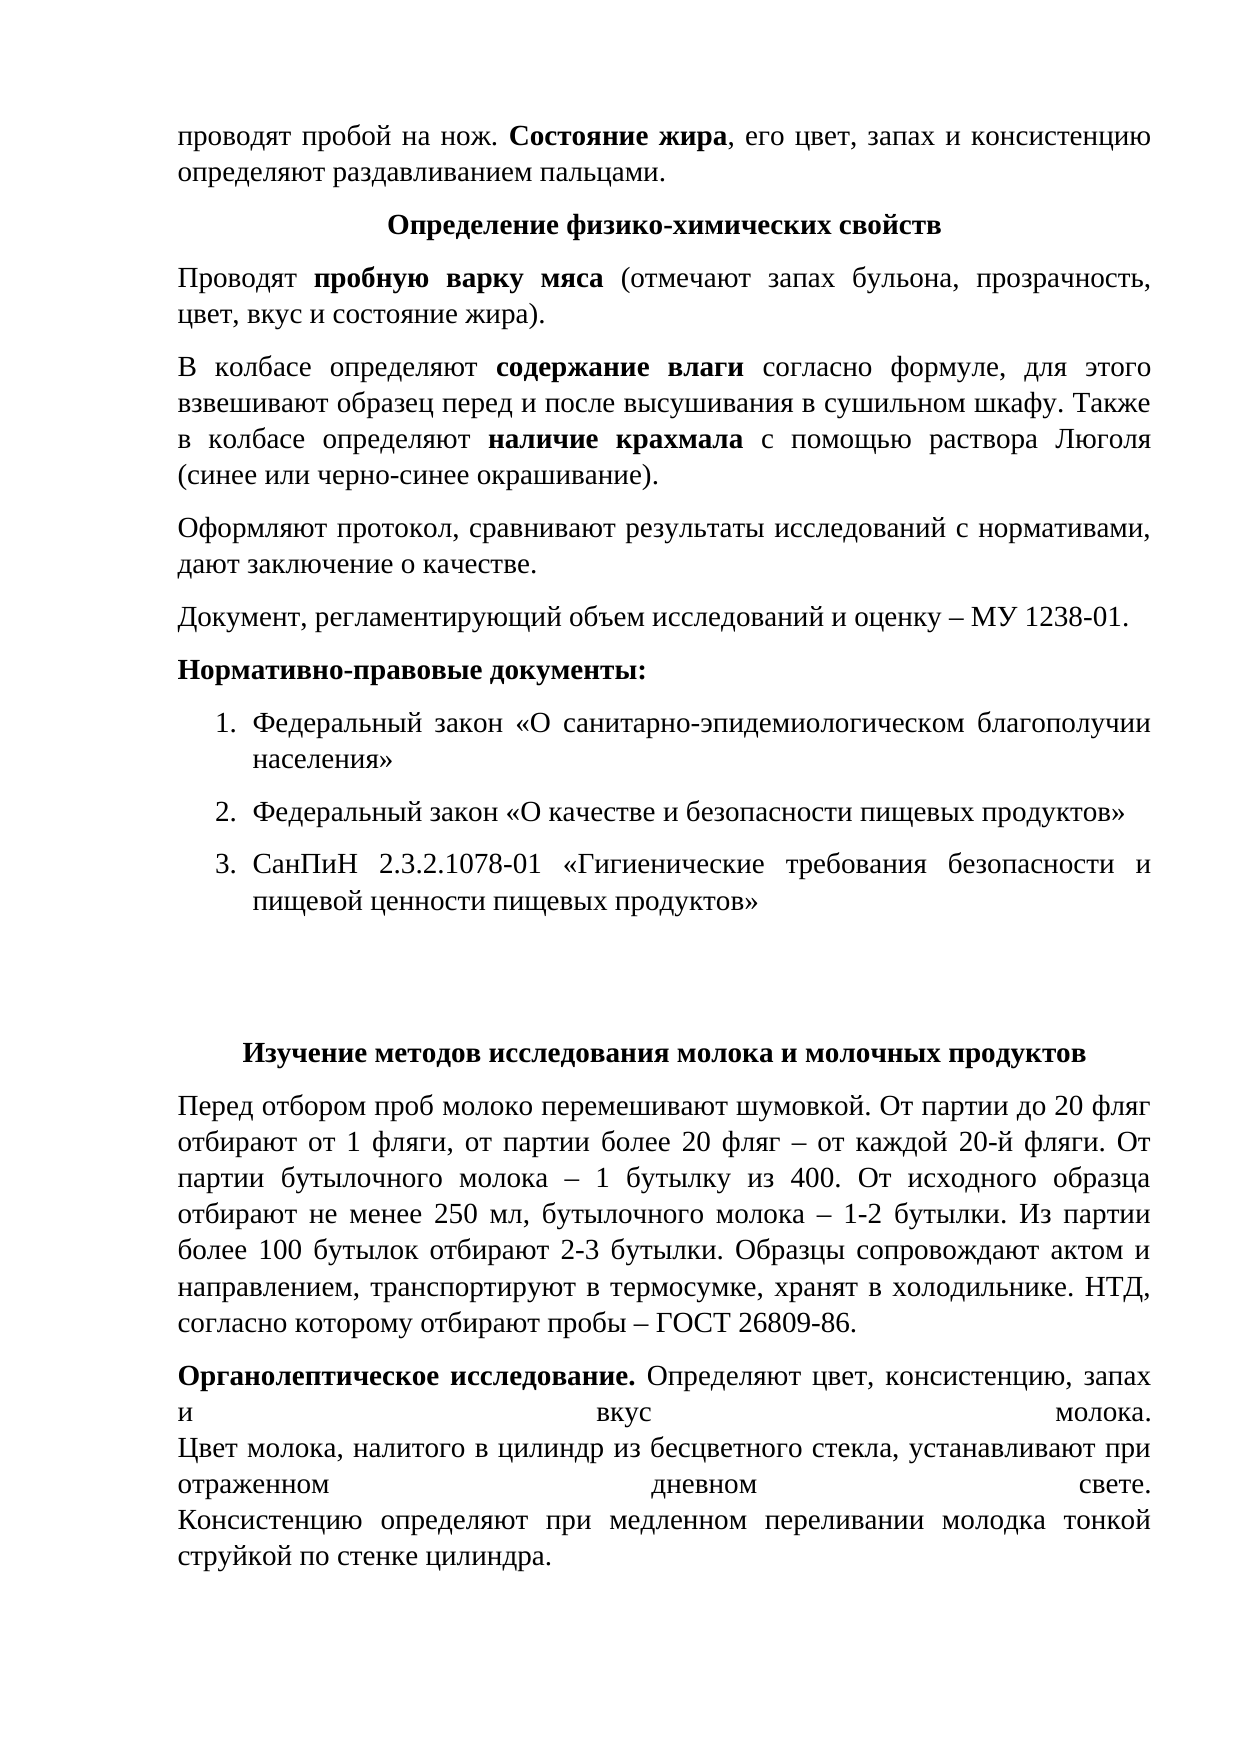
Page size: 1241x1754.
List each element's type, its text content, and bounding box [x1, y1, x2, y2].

text В колбасе определяют содержание влаги согласно формуле, для этого взвешивают образец перед и после высушивания в сушильном шкафу. Также в колбасе определяют наличие крахмала с помощью раствора Люголя (синее или черно-синее окрашивание). [177, 349, 1152, 491]
text Перед отбором проб молоко перемешивают шумовкой. От партии до 20 фляг отбирают от 1 фляги, от партии более 20 фляг – от каждой 20-й фляги. От партии бутылочного молока – 1 бутылку из 400. От исходного образца отбирают не менее 250 мл, бутылочного молока – 1-2 бутылки. Из партии более 100 бутылок отбирают 2-3 бутылки. Образцы сопровождают актом и направлением, транспортируют в термосумке, хранят в холодильнике. НТД, согласно которому отбирают пробы – ГОСТ 26809-86. [177, 1088, 1152, 1338]
text Документ, регламентирующий объем исследований и оценку – МУ 1238-01. [177, 599, 1152, 633]
list Федеральный закон «О качестве и безопасности пищевых продуктов» [215, 794, 1152, 827]
text Нормативно-правовые документы: [177, 652, 1152, 685]
text Оформляют протокол, сравнивают результаты исследований с нормативами, дают заключение о качестве. [177, 510, 1152, 580]
list Федеральный закон «О санитарно-эпидемиологическом благополучии населения» [215, 705, 1152, 774]
text Изучение методов исследования молока и молочных продуктов [177, 1035, 1152, 1069]
text Определение физико-химических свойств [177, 207, 1152, 241]
text Органолептическое исследование. Определяют цвет, консистенцию, запах и вкус молока. Цвет молока, налитого в цилиндр из бесцветного стекла, устанавливают при отраженном дневном свете. Консистенцию определяют при медленном переливании молодка тонкой струйкой по стенке цилиндра. [177, 1358, 1152, 1572]
text Проводят пробную варку мяса (отмечают запах бульона, прозрачность, цвет, вкус и состояние жира). [177, 260, 1152, 329]
list СанПиН 2.3.2.1078-01 «Гигиенические требования безопасности и пищевой ценности пищевых продуктов» [215, 846, 1152, 916]
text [177, 118, 1152, 188]
